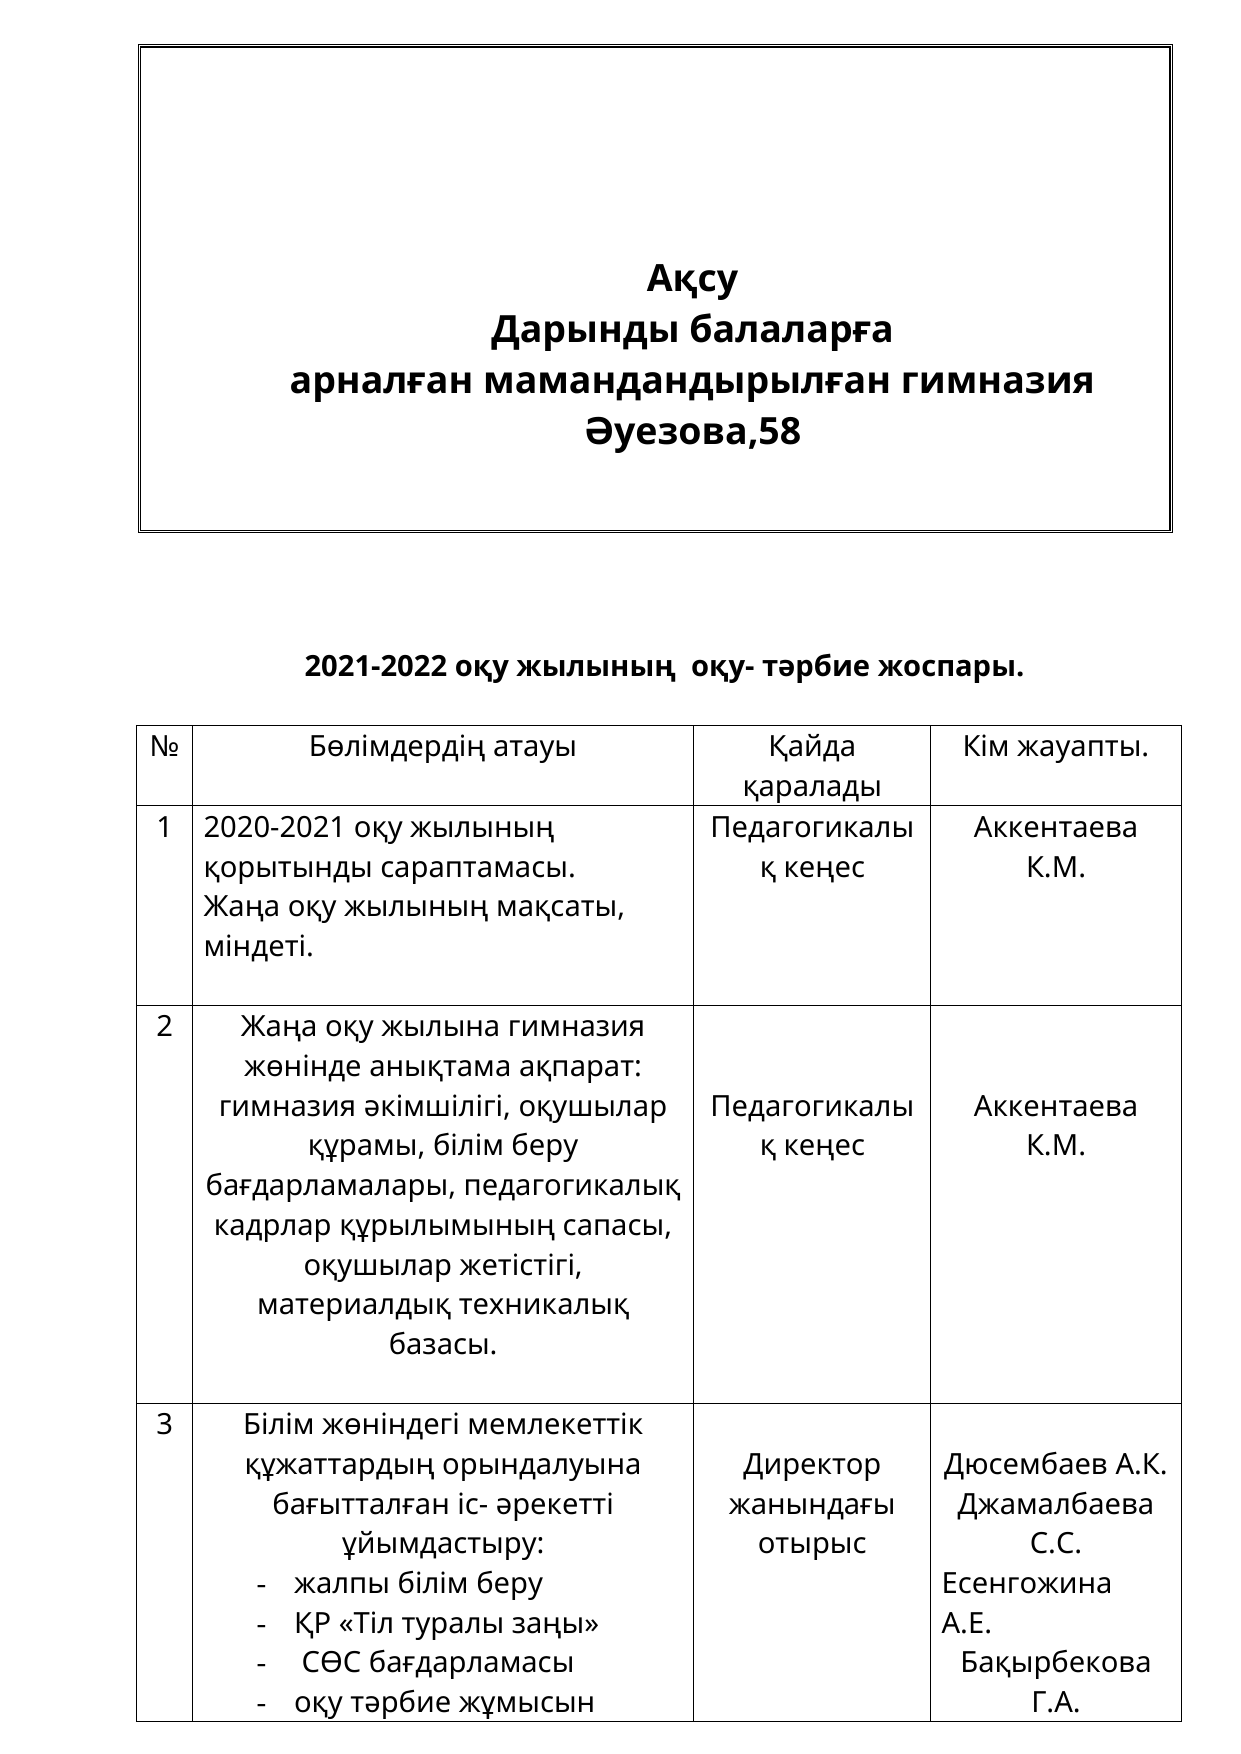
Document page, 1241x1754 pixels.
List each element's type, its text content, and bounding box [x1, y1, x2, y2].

table_header Кім жауапты. [931, 726, 1181, 805]
table_cell 2 [137, 1006, 192, 1402]
table_cell 2020-2021 оқу жылының қорытынды сараптамасы. Жаңа оқу жылының мақсаты, міндеті. [193, 806, 693, 1004]
table_header № [137, 726, 192, 805]
text 2021-2022 оқу жылының оқу- тәрбие жоспары. [148, 645, 1181, 685]
table_cell Жаңа оқу жылына гимназия жөнінде анықтама ақпарат: гимназия әкімшілігі, оқушылар құрамы, білім беру бағдарламалары, педагогикалық кадрлар құрылымының сапасы, оқушылар жетістігі, материалдық техникалық базасы. [193, 1006, 693, 1402]
table_cell 1 [137, 806, 192, 1004]
table_header Қайда қаралады [694, 726, 930, 805]
table_header Бөлімдердің атауы [193, 726, 693, 805]
table_cell Аккентаева К.М. [931, 806, 1181, 1004]
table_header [141, 48, 1169, 529]
table_cell Педагогикалық кеңес [694, 1006, 930, 1402]
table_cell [193, 1404, 693, 1721]
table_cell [694, 1404, 930, 1721]
table_cell Педагогикалық кеңес [694, 806, 930, 1004]
table_cell Аккентаева К.М. [931, 1006, 1181, 1402]
table_cell 3 [137, 1404, 192, 1721]
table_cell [931, 1404, 1181, 1721]
